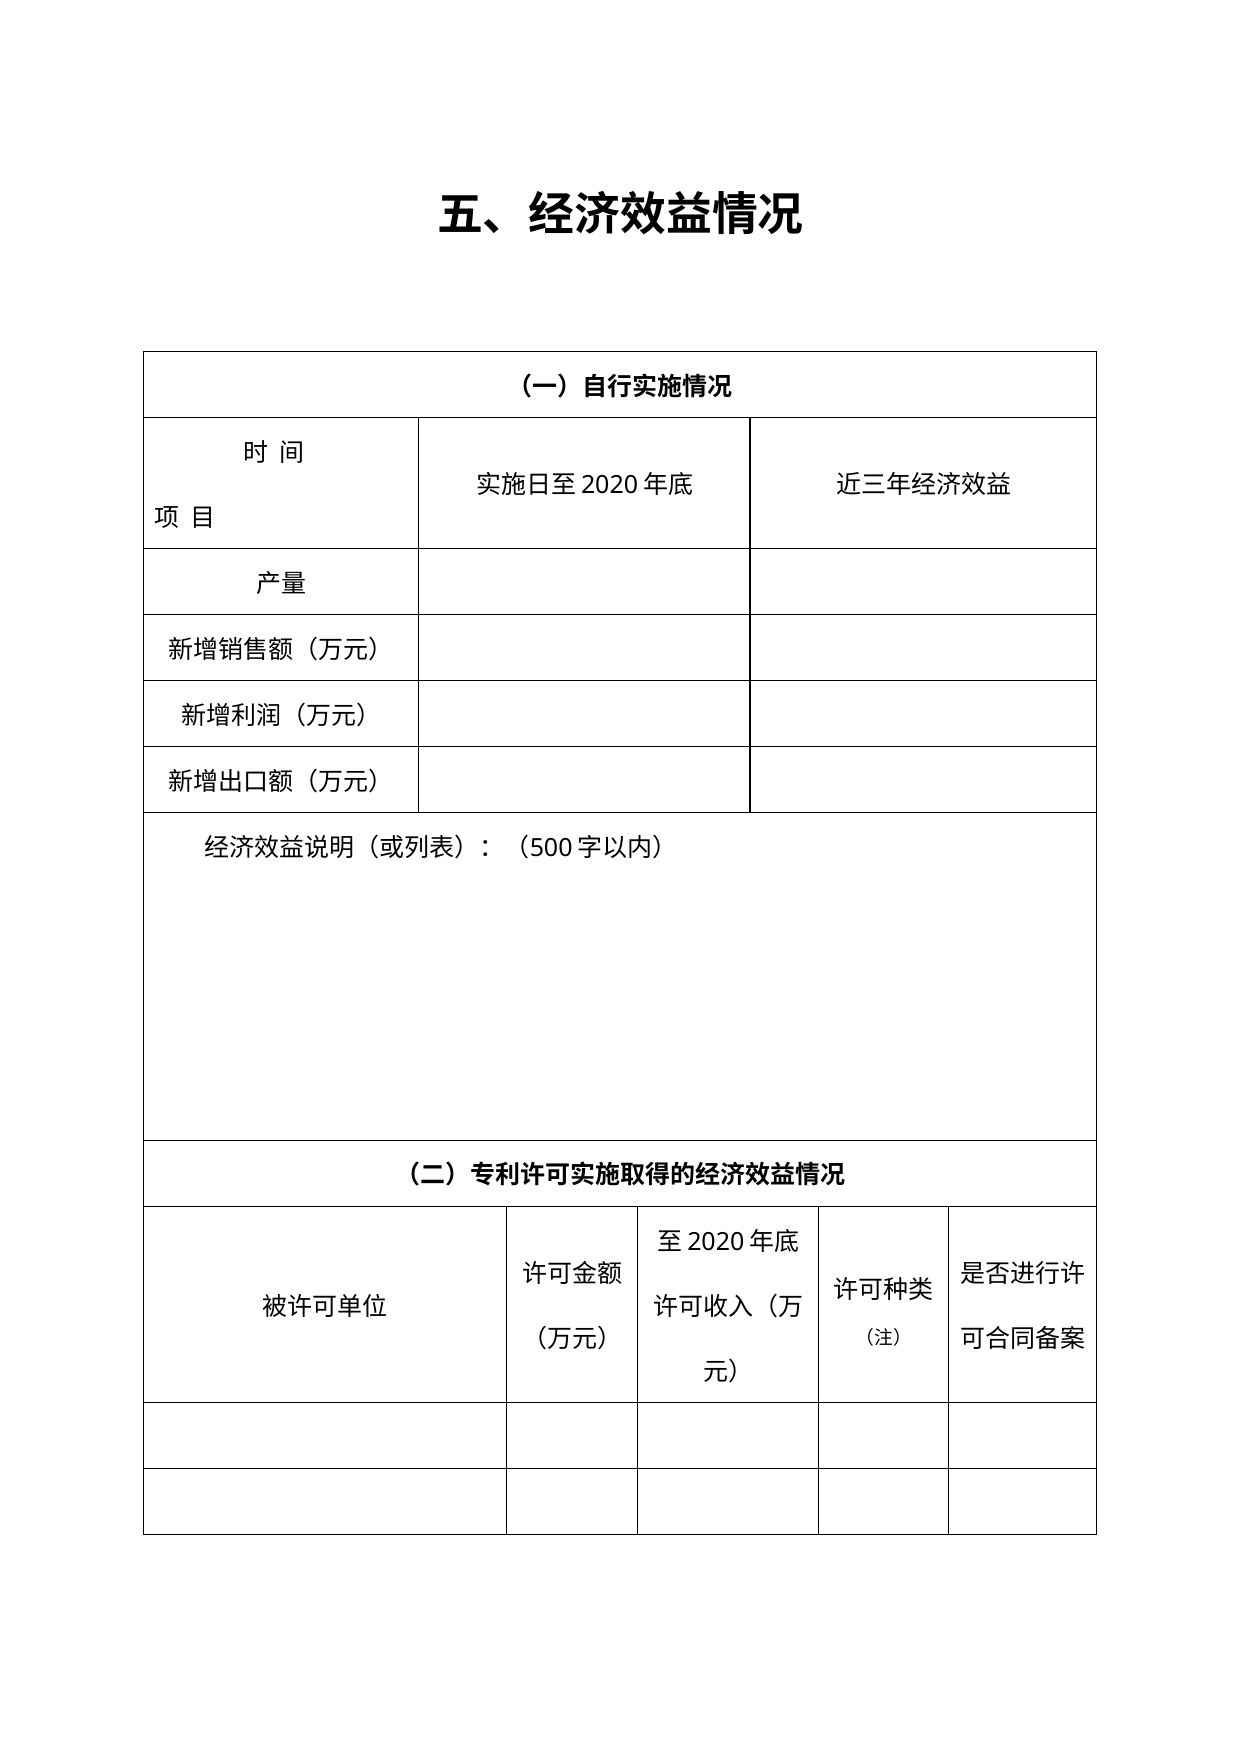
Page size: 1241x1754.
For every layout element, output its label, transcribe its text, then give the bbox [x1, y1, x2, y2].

table_cell 至2020年底许可收入（万元） [638, 1207, 818, 1402]
table_cell 经济效益说明（或列表）：（500字以内） [144, 813, 1096, 1139]
table_cell （二）专利许可实施取得的经济效益情况 [144, 1141, 1096, 1206]
table_cell 近三年经济效益 [751, 418, 1096, 548]
table_cell 新增利润（万元） [144, 681, 418, 746]
table_cell [819, 1403, 948, 1468]
table_cell 实施日至2020年底 [419, 418, 749, 548]
table_cell [507, 1469, 637, 1534]
table_cell 被许可单位 [144, 1207, 506, 1402]
table_cell 新增销售额（万元） [144, 615, 418, 680]
table_cell [419, 681, 749, 746]
table_cell 新增出口额（万元） [144, 747, 418, 812]
table_cell [751, 615, 1096, 680]
table_header （一）自行实施情况 [144, 352, 1096, 417]
table_cell [638, 1469, 818, 1534]
table_cell 时 间 项 目 [144, 418, 418, 548]
table_cell 许可金额 （万元） [507, 1207, 637, 1402]
table_cell [751, 681, 1096, 746]
table_cell [751, 747, 1096, 812]
table_cell [751, 549, 1096, 614]
text 五、经济效益情况 [187, 162, 1053, 259]
table_cell [419, 615, 749, 680]
table_cell [144, 1469, 506, 1534]
table_cell [638, 1403, 818, 1468]
table_cell [949, 1469, 1096, 1534]
table_cell [144, 1403, 506, 1468]
table_cell [819, 1469, 948, 1534]
table_cell 是否进行许可合同备案 [949, 1207, 1096, 1402]
table_cell [419, 549, 749, 614]
table_cell [419, 747, 749, 812]
table_cell [507, 1403, 637, 1468]
table_cell 许可种类 （注） [819, 1207, 948, 1402]
table_cell [949, 1403, 1096, 1468]
table_cell 产量 [144, 549, 418, 614]
